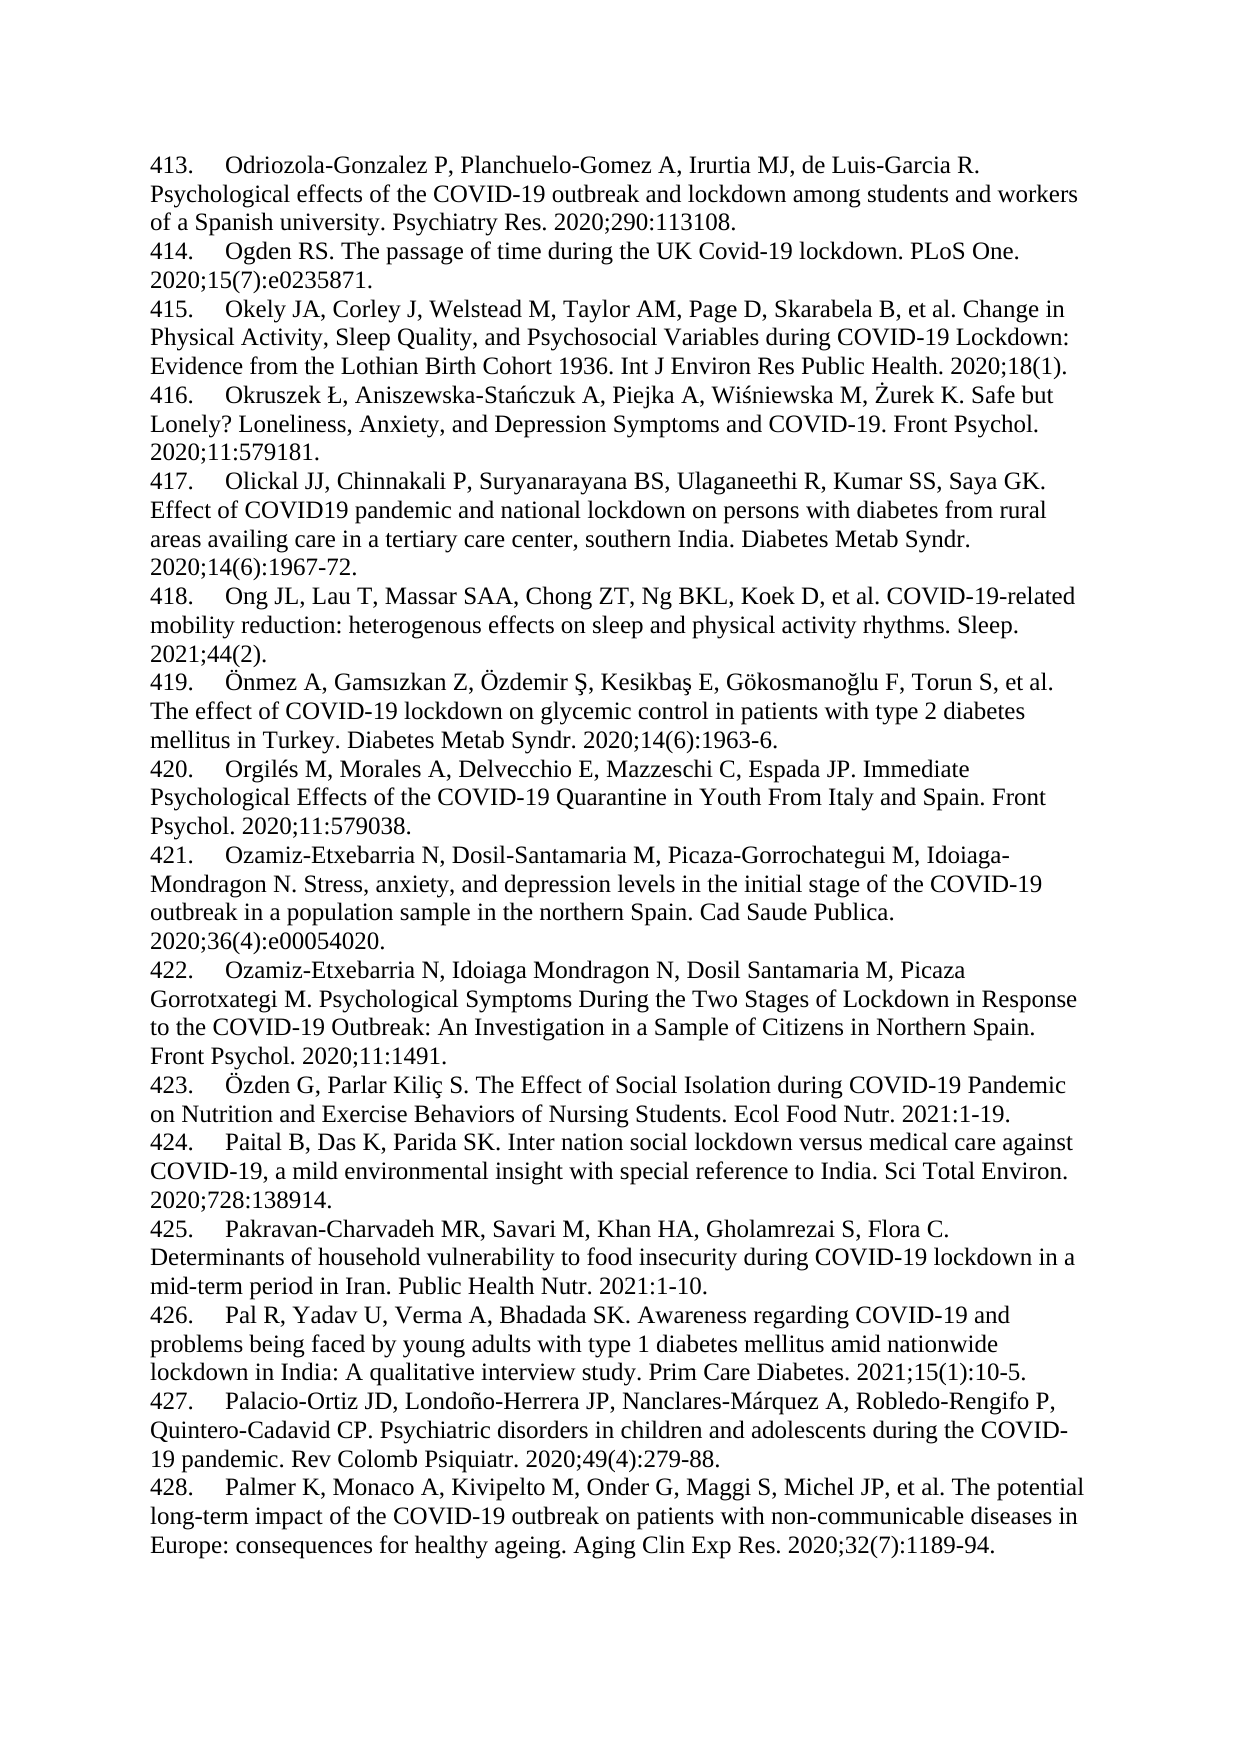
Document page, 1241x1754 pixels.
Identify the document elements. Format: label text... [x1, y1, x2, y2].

text 413. Odriozola-Gonzalez P, Planchuelo-Gomez A, Irurtia MJ, de Luis-Garcia R. Psychological effects of the COVID-19 outbreak and lockdown among students and workers of a Spanish university. Psychiatry Res. 2020;290:113108. [150, 150, 1090, 236]
text 416. Okruszek Ł, Aniszewska-Stańczuk A, Piejka A, Wiśniewska M, Żurek K. Safe but Lonely? Loneliness, Anxiety, and Depression Symptoms and COVID-19. Front Psychol. 2020;11:579181. [150, 380, 1090, 466]
text 426. Pal R, Yadav U, Verma A, Bhadada SK. Awareness regarding COVID-19 and problems being faced by young adults with type 1 diabetes mellitus amid nationwide lockdown in India: A qualitative interview study. Prim Care Diabetes. 2021;15(1):10-5. [150, 1300, 1090, 1386]
text 421. Ozamiz-Etxebarria N, Dosil-Santamaria M, Picaza-Gorrochategui M, Idoiaga-Mondragon N. Stress, anxiety, and depression levels in the initial stage of the COVID-19 outbreak in a population sample in the northern Spain. Cad Saude Publica. 2020;36(4):e00054020. [150, 840, 1090, 955]
text 415. Okely JA, Corley J, Welstead M, Taylor AM, Page D, Skarabela B, et al. Change in Physical Activity, Sleep Quality, and Psychosocial Variables during COVID-19 Lockdown: Evidence from the Lothian Birth Cohort 1936. Int J Environ Res Public Health. 2020;18(1). [150, 294, 1090, 380]
text 427. Palacio-Ortiz JD, Londoño-Herrera JP, Nanclares-Márquez A, Robledo-Rengifo P, Quintero-Cadavid CP. Psychiatric disorders in children and adolescents during the COVID-19 pandemic. Rev Colomb Psiquiatr. 2020;49(4):279-88. [150, 1386, 1090, 1472]
text 423. Özden G, Parlar Kiliç S. The Effect of Social Isolation during COVID-19 Pandemic on Nutrition and Exercise Behaviors of Nursing Students. Ecol Food Nutr. 2021:1-19. [150, 1070, 1090, 1127]
text 428. Palmer K, Monaco A, Kivipelto M, Onder G, Maggi S, Michel JP, et al. The potential long-term impact of the COVID-19 outbreak on patients with non-communicable diseases in Europe: consequences for healthy ageing. Aging Clin Exp Res. 2020;32(7):1189-94. [150, 1472, 1090, 1559]
text 414. Ogden RS. The passage of time during the UK Covid-19 lockdown. PLoS One. 2020;15(7):e0235871. [150, 236, 1090, 294]
text 424. Paital B, Das K, Parida SK. Inter nation social lockdown versus medical care against COVID-19, a mild environmental insight with special reference to India. Sci Total Environ. 2020;728:138914. [150, 1127, 1090, 1214]
text 425. Pakravan-Charvadeh MR, Savari M, Khan HA, Gholamrezai S, Flora C. Determinants of household vulnerability to food insecurity during COVID-19 lockdown in a mid-term period in Iran. Public Health Nutr. 2021:1-10. [150, 1214, 1090, 1300]
text 420. Orgilés M, Morales A, Delvecchio E, Mazzeschi C, Espada JP. Immediate Psychological Effects of the COVID-19 Quarantine in Youth From Italy and Spain. Front Psychol. 2020;11:579038. [150, 754, 1090, 840]
text 418. Ong JL, Lau T, Massar SAA, Chong ZT, Ng BKL, Koek D, et al. COVID-19-related mobility reduction: heterogenous effects on sleep and physical activity rhythms. Sleep. 2021;44(2). [150, 581, 1090, 667]
text 417. Olickal JJ, Chinnakali P, Suryanarayana BS, Ulaganeethi R, Kumar SS, Saya GK. Effect of COVID19 pandemic and national lockdown on persons with diabetes from rural areas availing care in a tertiary care center, southern India. Diabetes Metab Syndr. 2020;14(6):1967-72. [150, 466, 1090, 581]
text 422. Ozamiz-Etxebarria N, Idoiaga Mondragon N, Dosil Santamaria M, Picaza Gorrotxategi M. Psychological Symptoms During the Two Stages of Lockdown in Response to the COVID-19 Outbreak: An Investigation in a Sample of Citizens in Northern Spain. Front Psychol. 2020;11:1491. [150, 955, 1090, 1070]
text 419. Önmez A, Gamsızkan Z, Özdemir Ş, Kesikbaş E, Gökosmanoğlu F, Torun S, et al. The effect of COVID-19 lockdown on glycemic control in patients with type 2 diabetes mellitus in Turkey. Diabetes Metab Syndr. 2020;14(6):1963-6. [150, 667, 1090, 754]
